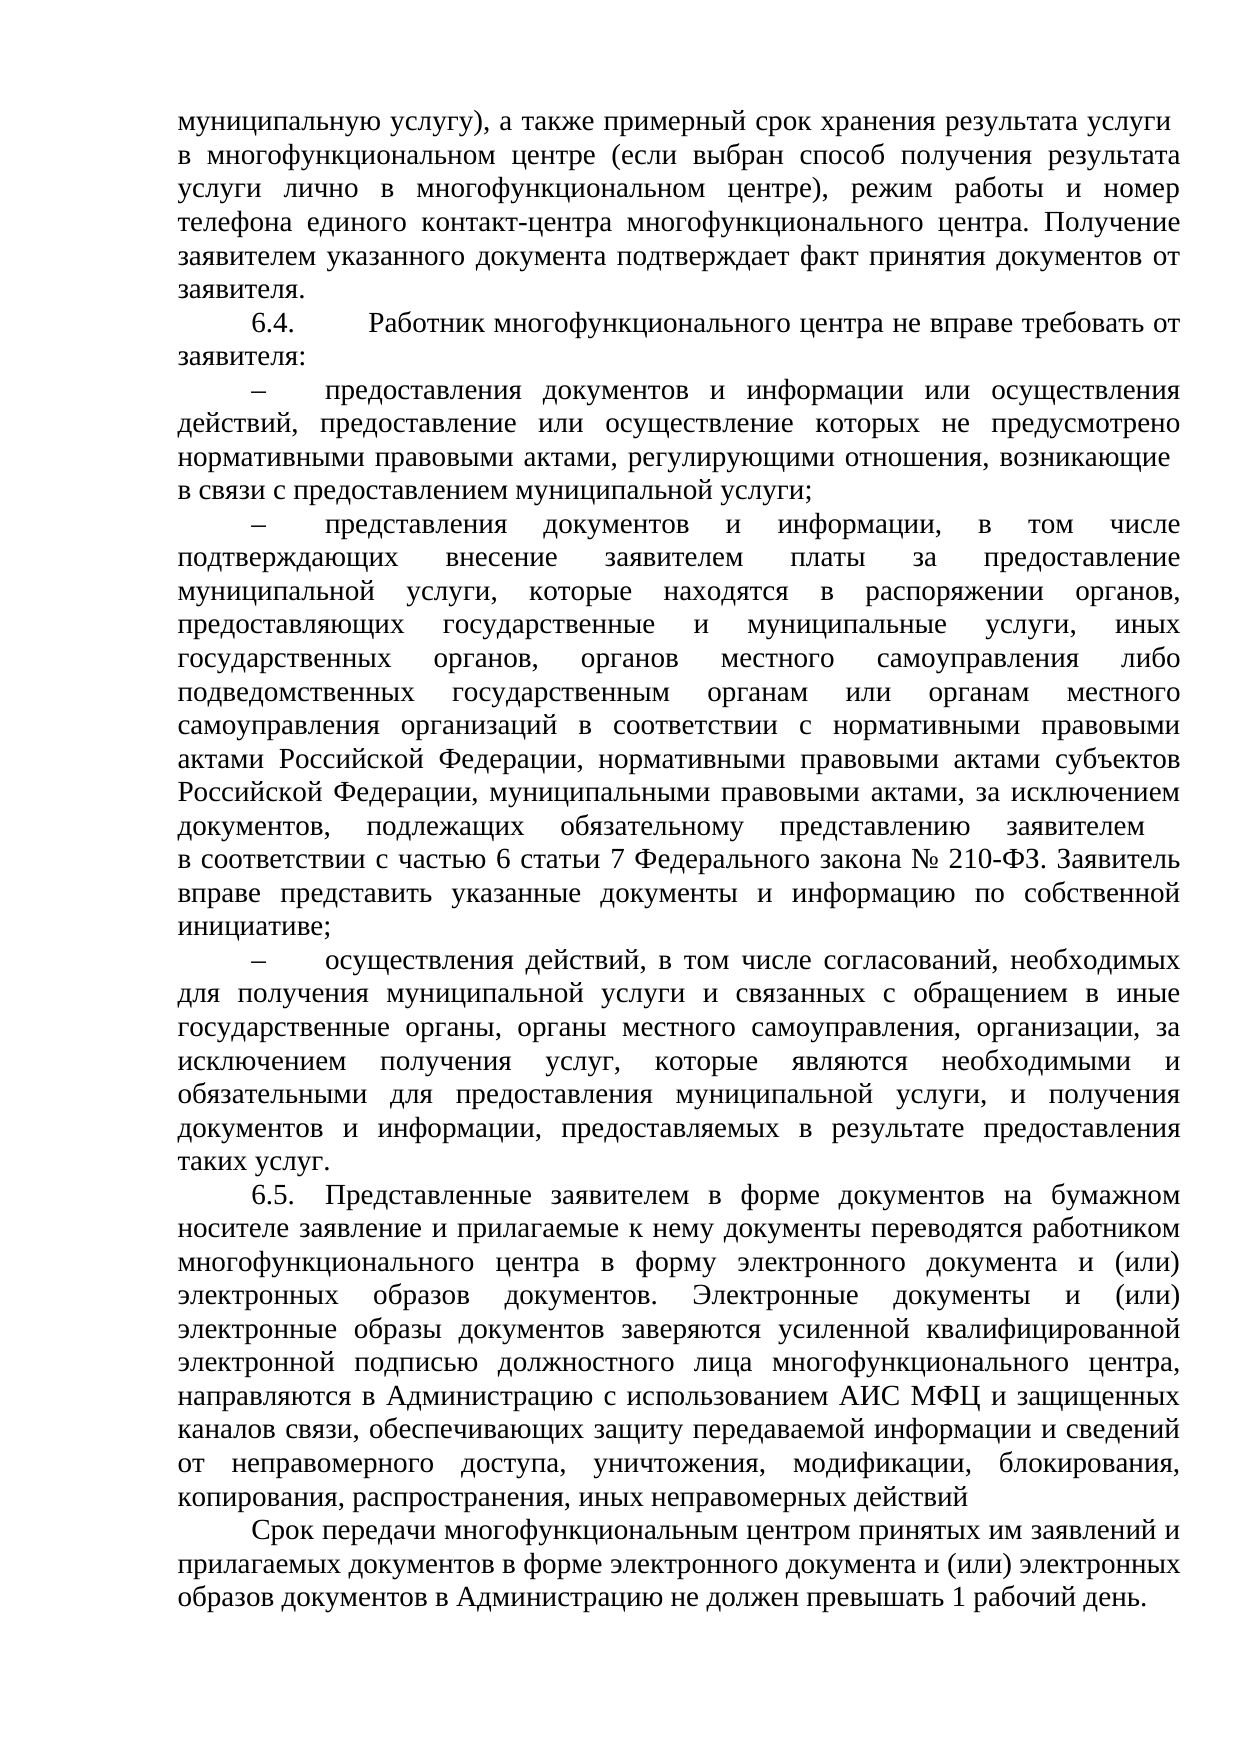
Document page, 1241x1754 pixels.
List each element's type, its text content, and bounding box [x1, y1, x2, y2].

list Работник многофункционального центра не вправе требовать от заявителя: [177, 305, 1181, 372]
list предоставления документов и информации или осуществления действий, предоставление или осуществление которых не предусмотрено нормативными правовыми актами, регулирующими отношения, возникающие в связи с предоставлением муниципальной услуги; [177, 372, 1181, 506]
list Представленные заявителем в форме документов на бумажном носителе заявление и прилагаемые к нему документы переводятся работником многофункционального центра в форму электронного документа и (или) электронных образов документов. Электронные документы и (или) электронные образы документов заверяются усиленной квалифицированной электронной подписью должностного лица многофункционального центра, направляются в Администрацию с использованием АИС МФЦ и защищенных каналов связи, обеспечивающих защиту передаваемой информации и сведений от неправомерного доступа, уничтожения, модификации, блокирования, копирования, распространения, иных неправомерных действий [177, 1177, 1181, 1512]
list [177, 103, 1181, 305]
list осуществления действий, в том числе согласований, необходимых для получения муниципальной услуги и связанных с обращением в иные государственные органы, органы местного самоуправления, организации, за исключением получения услуг, которые являются необходимыми и обязательными для предоставления муниципальной услуги, и получения документов и информации, предоставляемых в результате предоставления таких услуг. [177, 942, 1181, 1177]
text Срок передачи многофункциональным центром принятых им заявлений и прилагаемых документов в форме электронного документа и (или) электронных образов документов в Администрацию не должен превышать 1 рабочий день. [177, 1512, 1181, 1613]
list представления документов и информации, в том числе подтверждающих внесение заявителем платы за предоставление муниципальной услуги, которые находятся в распоряжении органов, предоставляющих государственные и муниципальные услуги, иных государственных органов, органов местного самоуправления либо подведомственных государственным органам или органам местного самоуправления организаций в соответствии с нормативными правовыми актами Российской Федерации, нормативными правовыми актами субъектов Российской Федерации, муниципальными правовыми актами, за исключением документов, подлежащих обязательному представлению заявителем в соответствии с частью 6 статьи 7 Федерального закона № 210-ФЗ. Заявитель вправе представить указанные документы и информацию по собственной инициативе; [177, 506, 1181, 942]
